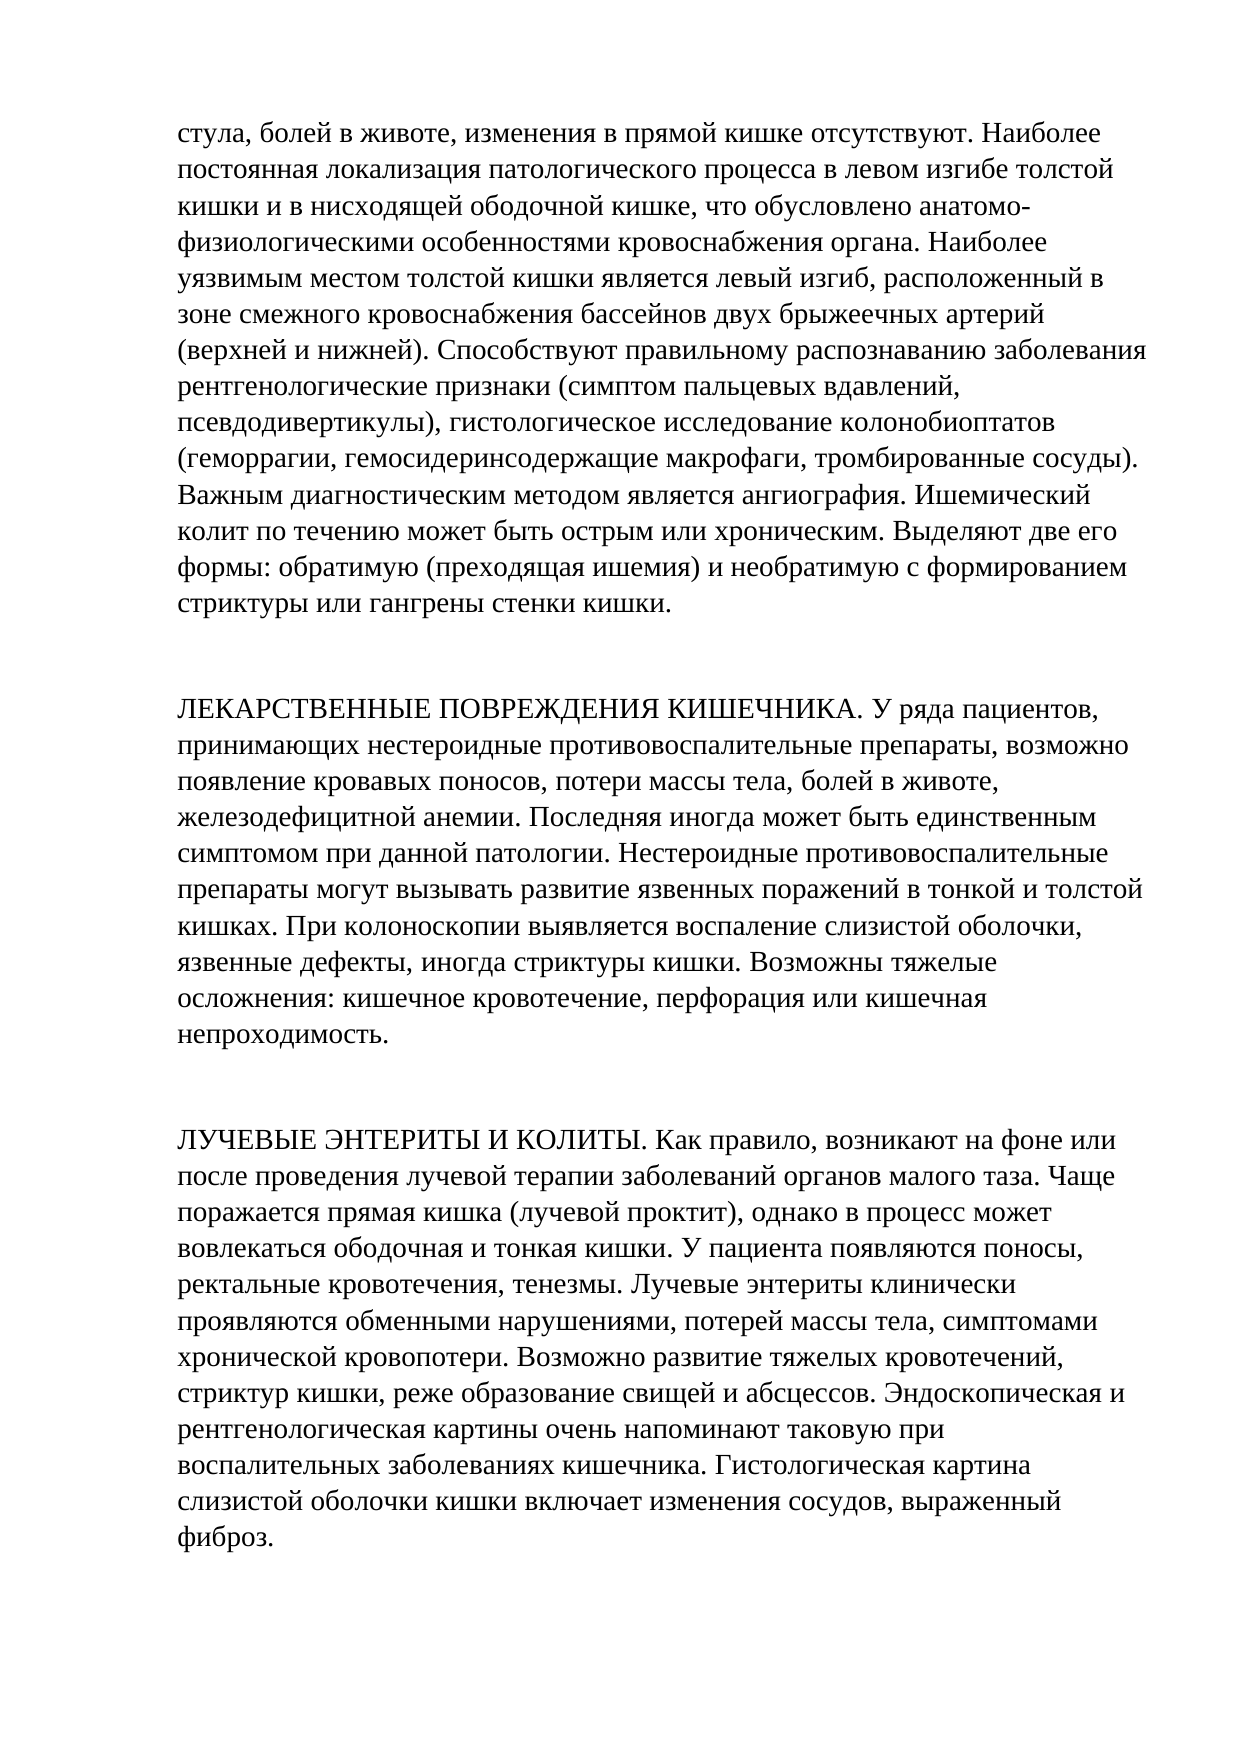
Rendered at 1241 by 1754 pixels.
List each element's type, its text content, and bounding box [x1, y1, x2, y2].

text принимающих нестероидные противовоспалительные препараты, возможно появление кровавых поносов, потери массы тела, болей в животе, железодефицитной анемии. Последняя иногда может быть единственным симптомом при данной патологии. Нестероидные противовоспалительные препараты могут вызывать развитие язвенных поражений в тонкой и толстой кишках. При колоноскопии выявляется воспаление слизистой оболочки, язвенные дефекты, иногда стриктуры кишки. Возможны тяжелые осложнения: кишечное кровотечение, перфорация или кишечная непроходимость. [177, 727, 1151, 1050]
text ЛУЧЕВЫЕ ЭНТЕРИТЫ И КОЛИТЫ. Как правило, возникают на фоне или после проведения лучевой терапии заболеваний органов малого таза. Чаще поражается прямая кишка (лучевой проктит), однако в процесс может вовлекаться ободочная и тонкая кишки. У пациента появляются поносы, ректальные кровотечения, тенезмы. Лучевые энтериты клинически проявляются обменными нарушениями, потерей массы тела, симптомами хронической кровопотери. Возможно развитие тяжелых кровотечений, стриктур кишки, реже образование свищей и абсцессов. Эндоскопическая и рентгенологическая картины очень напоминают таковую при воспалительных заболеваниях кишечника. Гистологическая картина слизистой оболочки кишки включает изменения сосудов, выраженный фиброз. [177, 1122, 1140, 1553]
text стула, болей в животе, изменения в прямой кишке отсутствуют. Наиболее постоянная локализация патологического процесса в левом изгибе толстой кишки и в нисходящей ободочной кишке, что обусловлено анатомо- физиологическими особенностями кровоснабжения органа. Наиболее уязвимым местом толстой кишки является левый изгиб, расположенный в зоне смежного кровоснабжения бассейнов двух брыжеечных артерий (верхней и нижней). Способствуют правильному распознаванию заболевания рентгенологические признаки (симптом пальцевых вдавлений, псевдодивертикулы), гистологическое исследование колонобиоптатов (геморрагии, гемосидеринсодержащие макрофаги, тромбированные сосуды). Важным диагностическим методом является ангиография. Ишемический колит по течению может быть острым или хроническим. Выделяют две его формы: обратимую (преходящая ишемия) и необратимую с формированием стриктуры или гангрены стенки кишки. [177, 115, 1149, 619]
text ЛЕКАРСТВЕННЫЕ ПОВРЕЖДЕНИЯ КИШЕЧНИКА. У ряда пациентов, [177, 691, 1165, 724]
